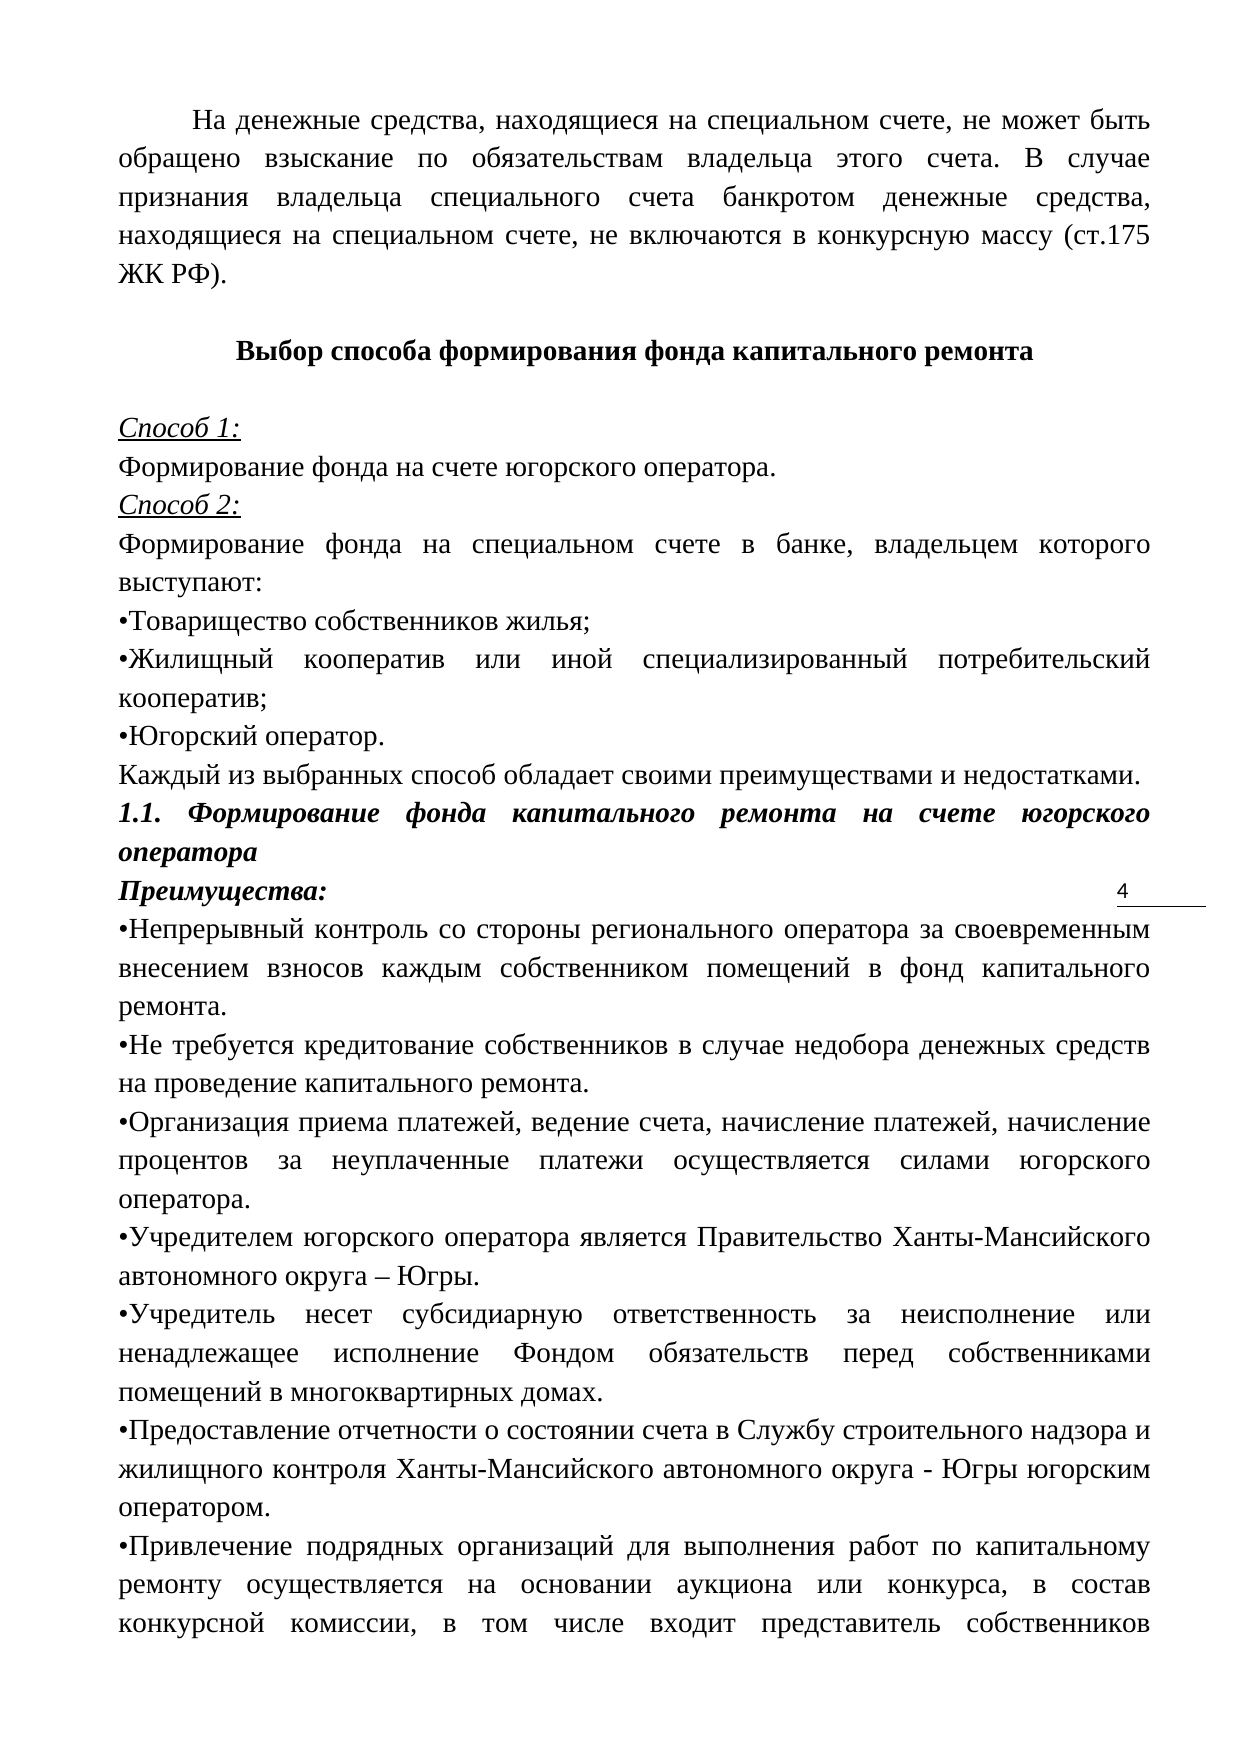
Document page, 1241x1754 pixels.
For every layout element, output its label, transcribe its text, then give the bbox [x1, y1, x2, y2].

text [118, 1528, 1152, 1638]
text На денежные средства, находящиеся на специальном счете, не может быть обращено взыскание по обязательствам владельца этого счета. В случае признания владельца специального счета банкротом денежные средства, находящиеся на специальном счете, не включаются в конкурсную массу (ст.175 ЖК РФ). [118, 102, 1152, 289]
text Способ 2: [118, 487, 1152, 521]
text •Югорский оператор. [118, 718, 1152, 752]
text •Непрерывный контроль со стороны регионального оператора за своевременным внесением взносов каждым собственником помещений в фонд капитального ремонта. [118, 911, 1152, 1022]
text •Учредитель несет субсидиарную ответственность за неисполнение или ненадлежащее исполнение Фондом обязательств перед собственниками помещений в многоквартирных домах. [118, 1297, 1152, 1407]
text Формирование фонда на специальном счете в банке, владельцем которого выступают: [118, 526, 1152, 598]
text Преимущества: [118, 873, 1152, 906]
text •Товарищество собственников жилья; [118, 603, 1152, 636]
text •Не требуется кредитование собственников в случае недобора денежных средств на проведение капитального ремонта. [118, 1027, 1152, 1099]
text •Жилищный кооператив или иной специализированный потребительский кооператив; [118, 641, 1152, 713]
text Выбор способа формирования фонда капитального ремонта [118, 333, 1152, 367]
text •Организация приема платежей, ведение счета, начисление платежей, начисление процентов за неуплаченные платежи осуществляется силами югорского оператора. [118, 1104, 1152, 1214]
text •Учредителем югорского оператора является Правительство Ханты-Мансийского автономного округа – Югры. [118, 1219, 1152, 1292]
text Способ 1: [118, 410, 1152, 444]
text Каждый из выбранных способ обладает своими преимуществами и недостатками. [118, 757, 1152, 791]
text 1.1. Формирование фонда капитального ремонта на счете югорского оператора [118, 796, 1152, 868]
text •Предоставление отчетности о состоянии счета в Службу строительного надзора и жилищного контроля Ханты-Мансийского автономного округа - Югры югорским оператором. [118, 1412, 1152, 1523]
text Формирование фонда на счете югорского оператора. [118, 449, 1152, 482]
